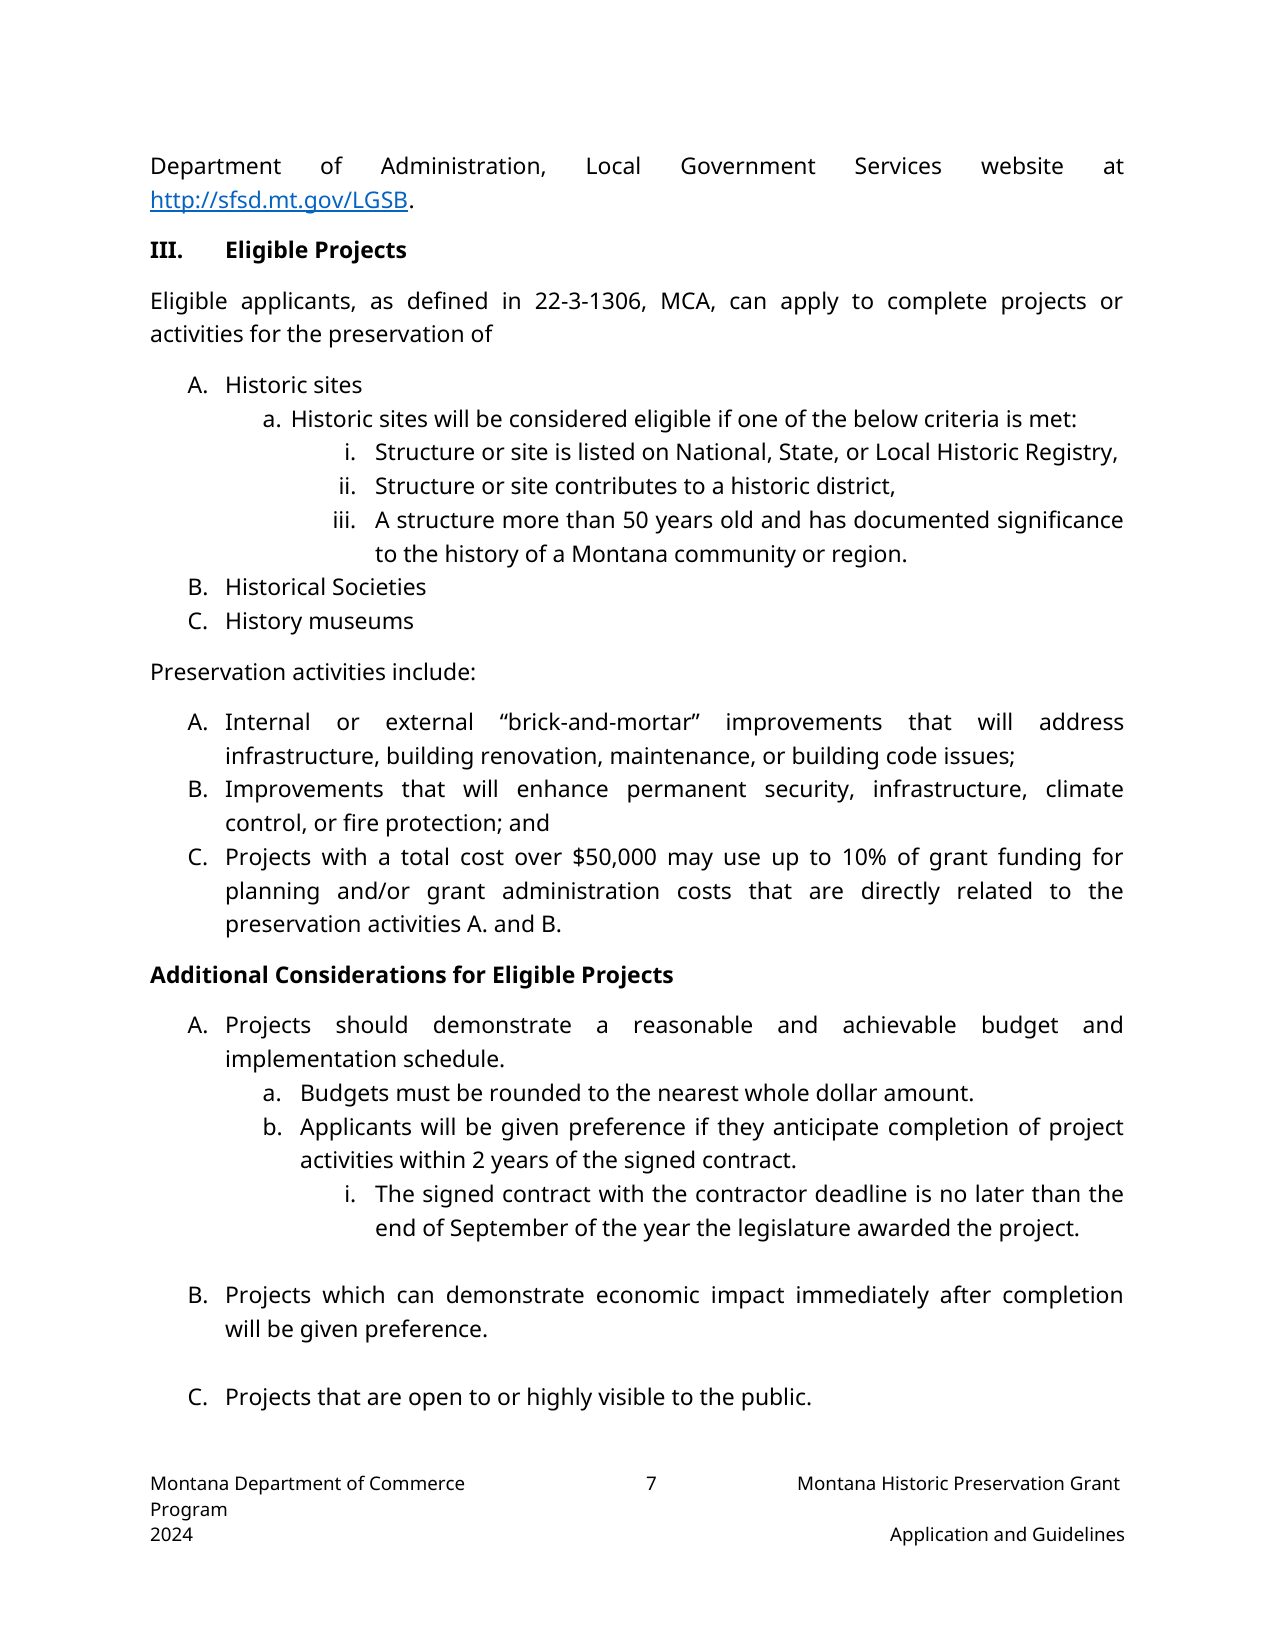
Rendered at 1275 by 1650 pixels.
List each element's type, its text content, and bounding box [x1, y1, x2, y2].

list Internal or external “brick-and-mortar” improvements that will address infrastructure, building renovation, maintenance, or building code issues; [187, 706, 1125, 771]
list Projects with a total cost over $50,000 may use up to 10% of grant funding for planning and/or grant administration costs that are directly related to the preservation activities A. and B. [187, 841, 1125, 939]
list Historic sites [187, 369, 1125, 400]
list Historic sites will be considered eligible if one of the below criteria is met: [262, 402, 1125, 434]
list Applicants will be given preference if they anticipate completion of project activities within 2 years of the signed contract. [262, 1110, 1125, 1175]
list History museums [187, 605, 1125, 636]
text Preservation activities include: [150, 655, 1125, 687]
list Improvements that will enhance permanent security, infrastructure, climate control, or fire protection; and [187, 773, 1125, 838]
list Structure or site is listed on National, State, or Local Historic Registry, [356, 436, 1125, 467]
list Budgets must be rounded to the nearest whole dollar amount. [262, 1077, 1125, 1108]
list A structure more than 50 years old and has documented significance to the history of a Montana community or region. [356, 504, 1125, 569]
list The signed contract with the contractor deadline is no later than the end of September of the year the legislature awarded the project. [356, 1178, 1125, 1243]
list Projects should demonstrate a reasonable and achievable budget and implementation schedule. [187, 1009, 1125, 1074]
list Historical Societies [187, 571, 1125, 602]
list Projects which can demonstrate economic impact immediately after completion will be given preference. [187, 1279, 1125, 1344]
text Eligible applicants, as defined in 22-3-1306, MCA, can apply to complete projects or activities for the preservation of [150, 284, 1125, 349]
text III. Eligible Projects [150, 234, 1125, 265]
list Structure or site contributes to a historic district, [356, 470, 1125, 501]
list Projects that are open to or highly visible to the public. [187, 1380, 1125, 1412]
text Additional Considerations for Eligible Projects [150, 959, 1125, 990]
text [150, 150, 1125, 215]
